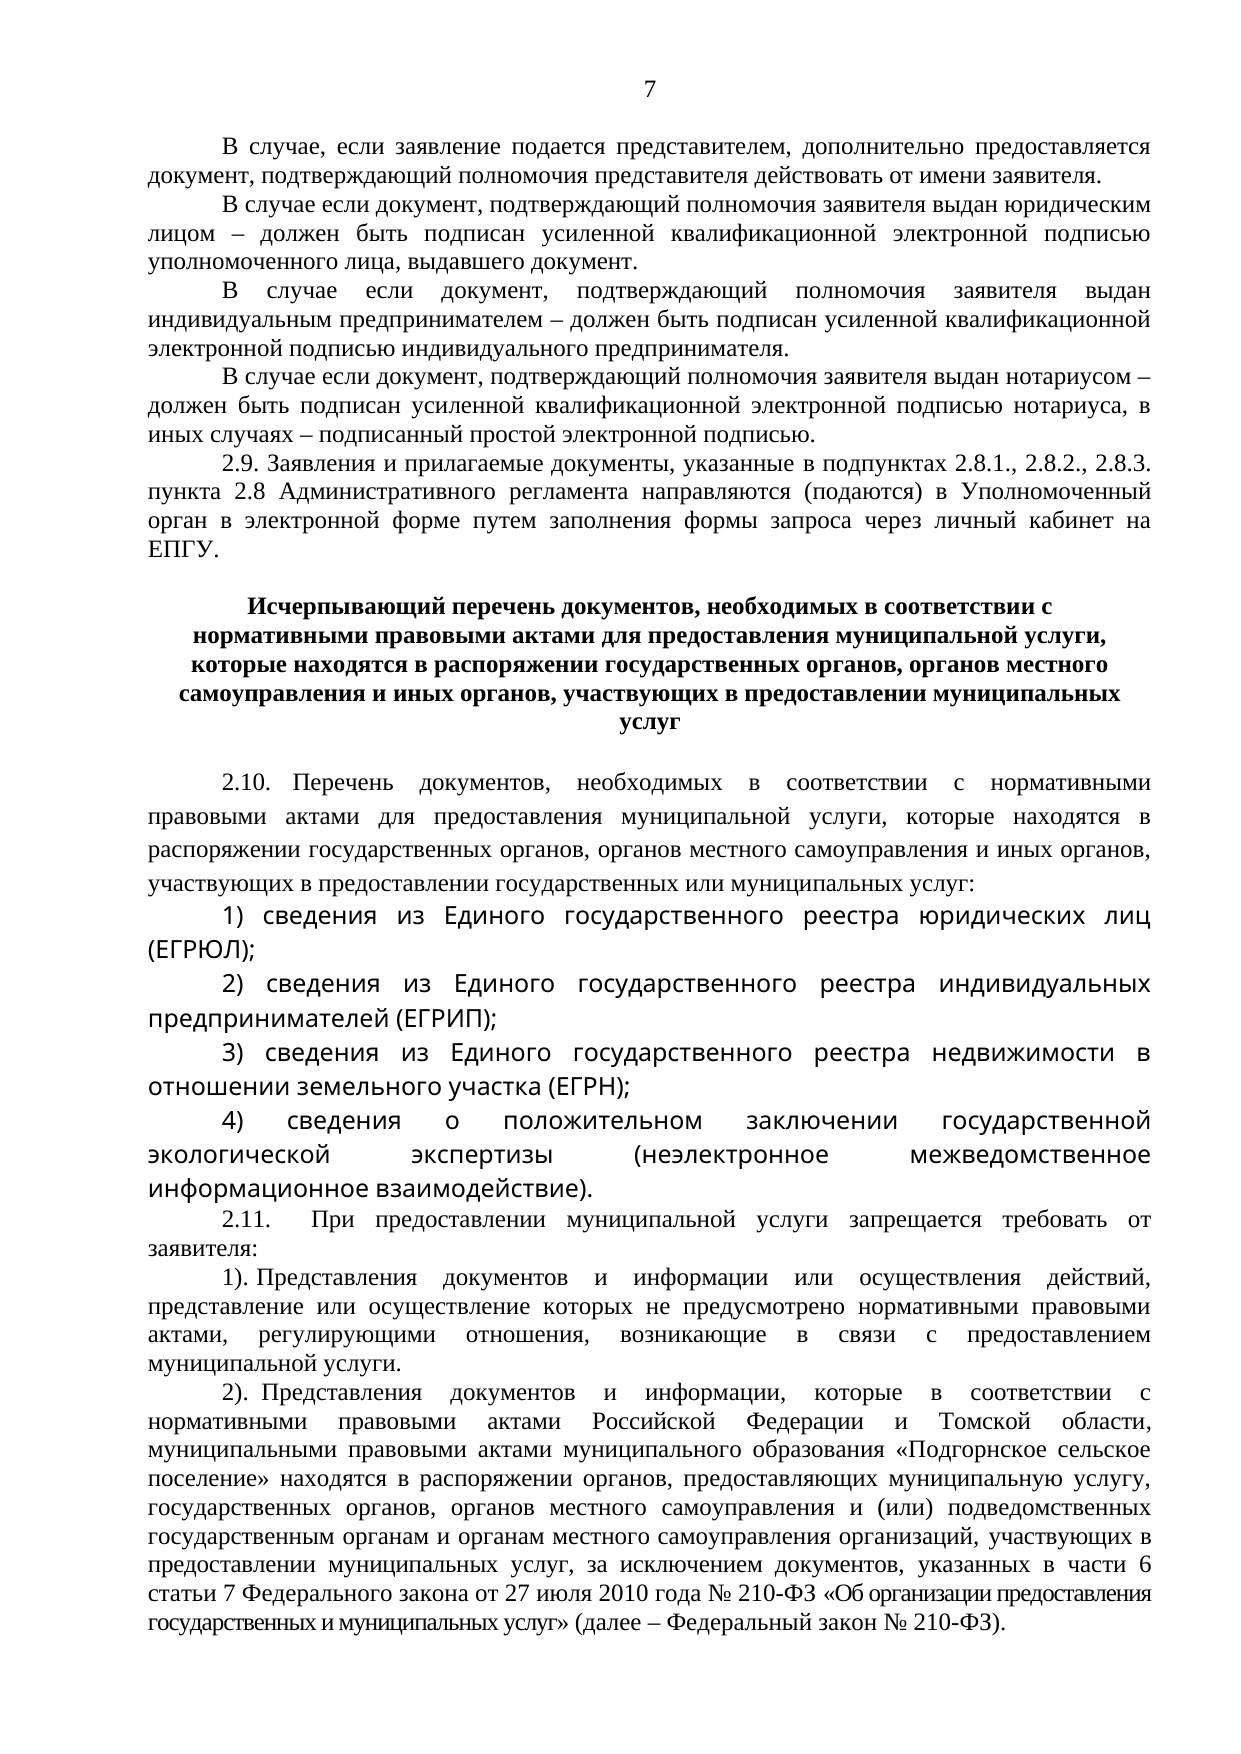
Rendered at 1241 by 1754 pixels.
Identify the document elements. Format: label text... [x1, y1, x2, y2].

text В случае если документ, подтверждающий полномочия заявителя выдан нотариусом – должен быть подписан усиленной квалификационной электронной подписью нотариуса, в иных случаях – подписанный простой электронной подписью. [148, 361, 1152, 448]
text 1) сведения из Единого государственного реестра юридических лиц (ЕГРЮЛ); [148, 898, 1152, 966]
text 2) сведения из Единого государственного реестра индивидуальных предпринимателей (ЕГРИП); [148, 966, 1152, 1034]
text 2). Представления документов и информации, которые в соответствии с нормативными правовыми актами Российской Федерации и Томской области, муниципальными правовыми актами муниципального образования «Подгорнское сельское поселение» находятся в распоряжении органов, предоставляющих муниципальную услугу, государственных органов, органов местного самоуправления и (или) подведомственных государственным органам и органам местного самоуправления организаций, участвующих в предоставлении муниципальных услуг, за исключением документов, указанных в части 6 статьи 7 Федерального закона от 27 июля 2010 года № 210-ФЗ «Об организации предоставления государственных и муниципальных услуг» (далее – Федеральный закон № 210-ФЗ). [148, 1377, 1152, 1636]
text 4) сведения о положительном заключении государственной экологической экспертизы (неэлектронное межведомственное информационное взаимодействие). [148, 1102, 1152, 1204]
text В случае если документ, подтверждающий полномочия заявителя выдан юридическим лицом – должен быть подписан усиленной квалификационной электронной подписью уполномоченного лица, выдавшего документ. [148, 189, 1152, 275]
text 2.10. Перечень документов, необходимых в соответствии с нормативными правовыми актами для предоставления муниципальной услуги, которые находятся в распоряжении государственных органов, органов местного самоуправления и иных органов, участвующих в предоставлении государственных или муниципальных услуг: [148, 764, 1152, 898]
text Исчерпывающий перечень документов, необходимых в соответствии с нормативными правовыми актами для предоставления муниципальной услуги, которые находятся в распоряжении государственных органов, органов местного самоуправления и иных органов, участвующих в предоставлении муниципальных услуг [148, 591, 1152, 735]
text В случае, если заявление подается представителем, дополнительно предоставляется документ, подтверждающий полномочия представителя действовать от имени заявителя. [148, 131, 1152, 189]
text 2.11. При предоставлении муниципальной услуги запрещается требовать от заявителя: [148, 1204, 1152, 1262]
text 1). Представления документов и информации или осуществления действий, представление или осуществление которых не предусмотрено нормативными правовыми актами, регулирующими отношения, возникающие в связи с предоставлением муниципальной услуги. [148, 1262, 1152, 1377]
text В случае если документ, подтверждающий полномочия заявителя выдан индивидуальным предпринимателем – должен быть подписан усиленной квалификационной электронной подписью индивидуального предпринимателя. [148, 275, 1152, 361]
text 3) сведения из Единого государственного реестра недвижимости в отношении земельного участка (ЕГРН); [148, 1034, 1152, 1102]
text 2.9. Заявления и прилагаемые документы, указанные в подпунктах 2.8.1., 2.8.2., 2.8.3. пункта 2.8 Административного регламента направляются (подаются) в Уполномоченный орган в электронной форме путем заполнения формы запроса через личный кабинет на ЕПГУ. [148, 448, 1152, 563]
